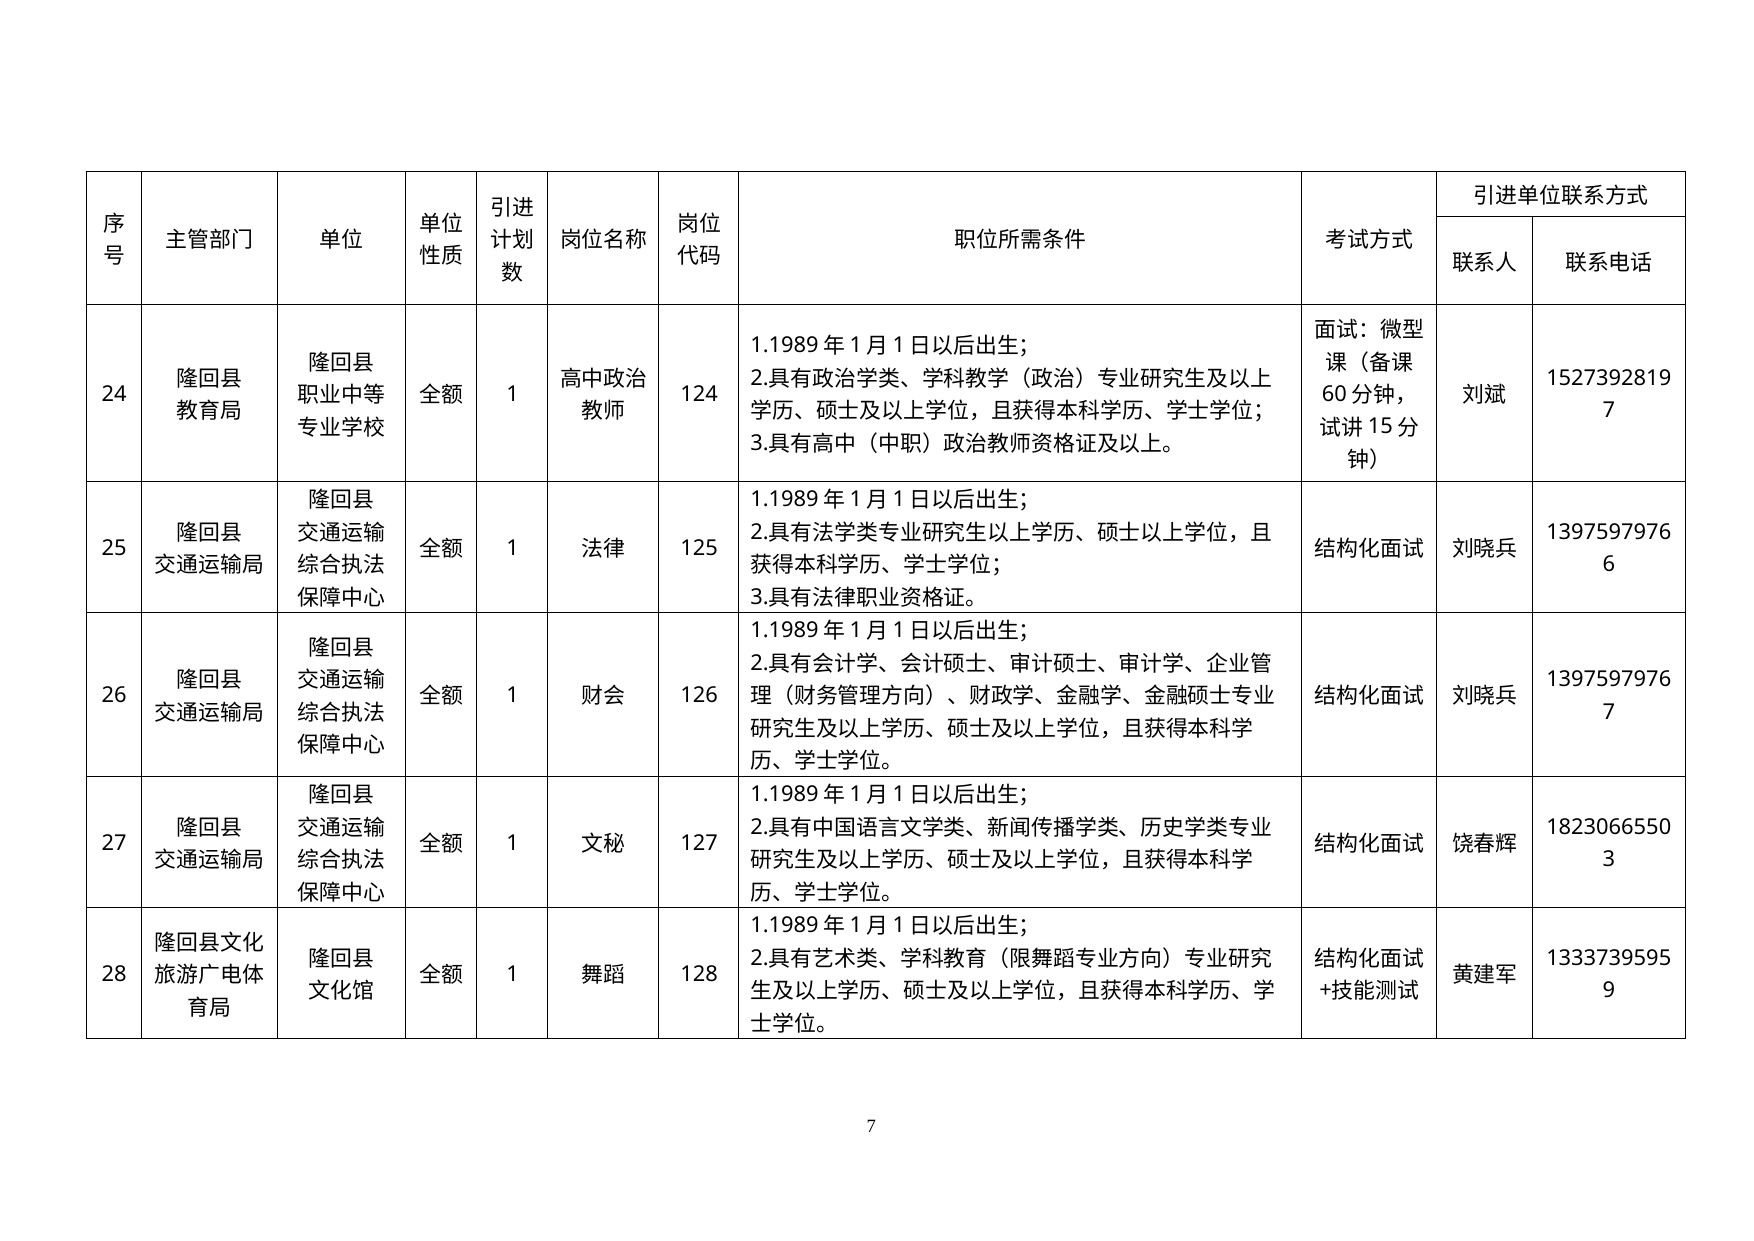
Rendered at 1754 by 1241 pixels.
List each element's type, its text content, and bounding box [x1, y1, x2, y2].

table_cell 13975979766 [1533, 482, 1685, 612]
table_cell 联系电话 [1533, 217, 1685, 304]
table_cell 隆回县 交通运输局 [142, 482, 277, 612]
table_cell 13337395959 [1533, 908, 1685, 1038]
table_header 引进计划数 [477, 172, 547, 304]
table_cell 124 [659, 305, 738, 481]
table_cell 全额 [406, 482, 476, 612]
table_header 岗位代码 [659, 172, 738, 304]
table_cell 面试：微型课（备课60分钟，试讲15分钟） [1302, 305, 1436, 481]
table_cell 刘晓兵 [1437, 613, 1532, 776]
table_cell 13975979767 [1533, 613, 1685, 776]
table_cell 28 [87, 908, 141, 1038]
table_cell 27 [87, 777, 141, 907]
table_cell 1 [477, 613, 547, 776]
table_cell 全额 [406, 613, 476, 776]
table_cell 隆回县 职业中等专业学校 [278, 305, 405, 481]
table_cell 结构化面试 [1302, 777, 1436, 907]
table_cell 隆回县 交通运输局 [142, 613, 277, 776]
table_cell 隆回县 文化馆 [278, 908, 405, 1038]
table_cell 结构化面试+技能测试 [1302, 908, 1436, 1038]
table_cell 隆回县 教育局 [142, 305, 277, 481]
table_cell 高中政治教师 [548, 305, 658, 481]
table_cell 1 [477, 305, 547, 481]
table_header 主管部门 [142, 172, 277, 304]
table_cell 126 [659, 613, 738, 776]
table_cell 1 [477, 777, 547, 907]
table_header 单位 [278, 172, 405, 304]
table_cell 24 [87, 305, 141, 481]
table_cell 隆回县 交通运输综合执法保障中心 [278, 482, 405, 612]
table_cell 隆回县 交通运输综合执法保障中心 [278, 613, 405, 776]
table_cell 15273928197 [1533, 305, 1685, 481]
table_cell 联系人 [1437, 217, 1532, 304]
table_header 引进单位联系方式 [1437, 172, 1685, 216]
table_cell 1.1989年1月1日以后出生； 2.具有艺术类、学科教育（限舞蹈专业方向）专业研究生及以上学历、硕士及以上学位，且获得本科学历、学士学位。 [739, 908, 1301, 1038]
table_cell 结构化面试 [1302, 613, 1436, 776]
table_cell 结构化面试 [1302, 482, 1436, 612]
table_cell 1.1989年1月1日以后出生； 2.具有中国语言文学类、新闻传播学类、历史学类专业研究生及以上学历、硕士及以上学位，且获得本科学历、学士学位。 [739, 777, 1301, 907]
table_cell 刘晓兵 [1437, 482, 1532, 612]
table_cell 财会 [548, 613, 658, 776]
table_cell 25 [87, 482, 141, 612]
table_cell 1.1989年1月1日以后出生； 2.具有会计学、会计硕士、审计硕士、审计学、企业管理（财务管理方向）、财政学、金融学、金融硕士专业研究生及以上学历、硕士及以上学位，且获得本科学历、学士学位。 [739, 613, 1301, 776]
table_cell 法律 [548, 482, 658, 612]
table_cell 1.1989年1月1日以后出生； 2.具有政治学类、学科教学（政治）专业研究生及以上学历、硕士及以上学位，且获得本科学历、学士学位； 3.具有高中（中职）政治教师资格证及以上。 [739, 305, 1301, 481]
table_cell 隆回县 交通运输综合执法保障中心 [278, 777, 405, 907]
table_cell 26 [87, 613, 141, 776]
table_cell 文秘 [548, 777, 658, 907]
table_cell 舞蹈 [548, 908, 658, 1038]
table_cell 全额 [406, 777, 476, 907]
table_cell 饶春辉 [1437, 777, 1532, 907]
table_header 职位所需条件 [739, 172, 1301, 304]
table_header 岗位名称 [548, 172, 658, 304]
table_cell 全额 [406, 908, 476, 1038]
table_cell 1 [477, 908, 547, 1038]
table_cell 隆回县文化旅游广电体育局 [142, 908, 277, 1038]
table_cell 刘斌 [1437, 305, 1532, 481]
table_cell 隆回县 交通运输局 [142, 777, 277, 907]
table_cell 1.1989年1月1日以后出生； 2.具有法学类专业研究生以上学历、硕士以上学位，且获得本科学历、学士学位； 3.具有法律职业资格证。 [739, 482, 1301, 612]
table_header 序号 [87, 172, 141, 304]
table_cell 黄建军 [1437, 908, 1532, 1038]
table_cell 1 [477, 482, 547, 612]
table_header 考试方式 [1302, 172, 1436, 304]
table_cell 125 [659, 482, 738, 612]
table_cell 全额 [406, 305, 476, 481]
table_header 单位性质 [406, 172, 476, 304]
table_cell 18230665503 [1533, 777, 1685, 907]
table_cell 127 [659, 777, 738, 907]
table_cell 128 [659, 908, 738, 1038]
